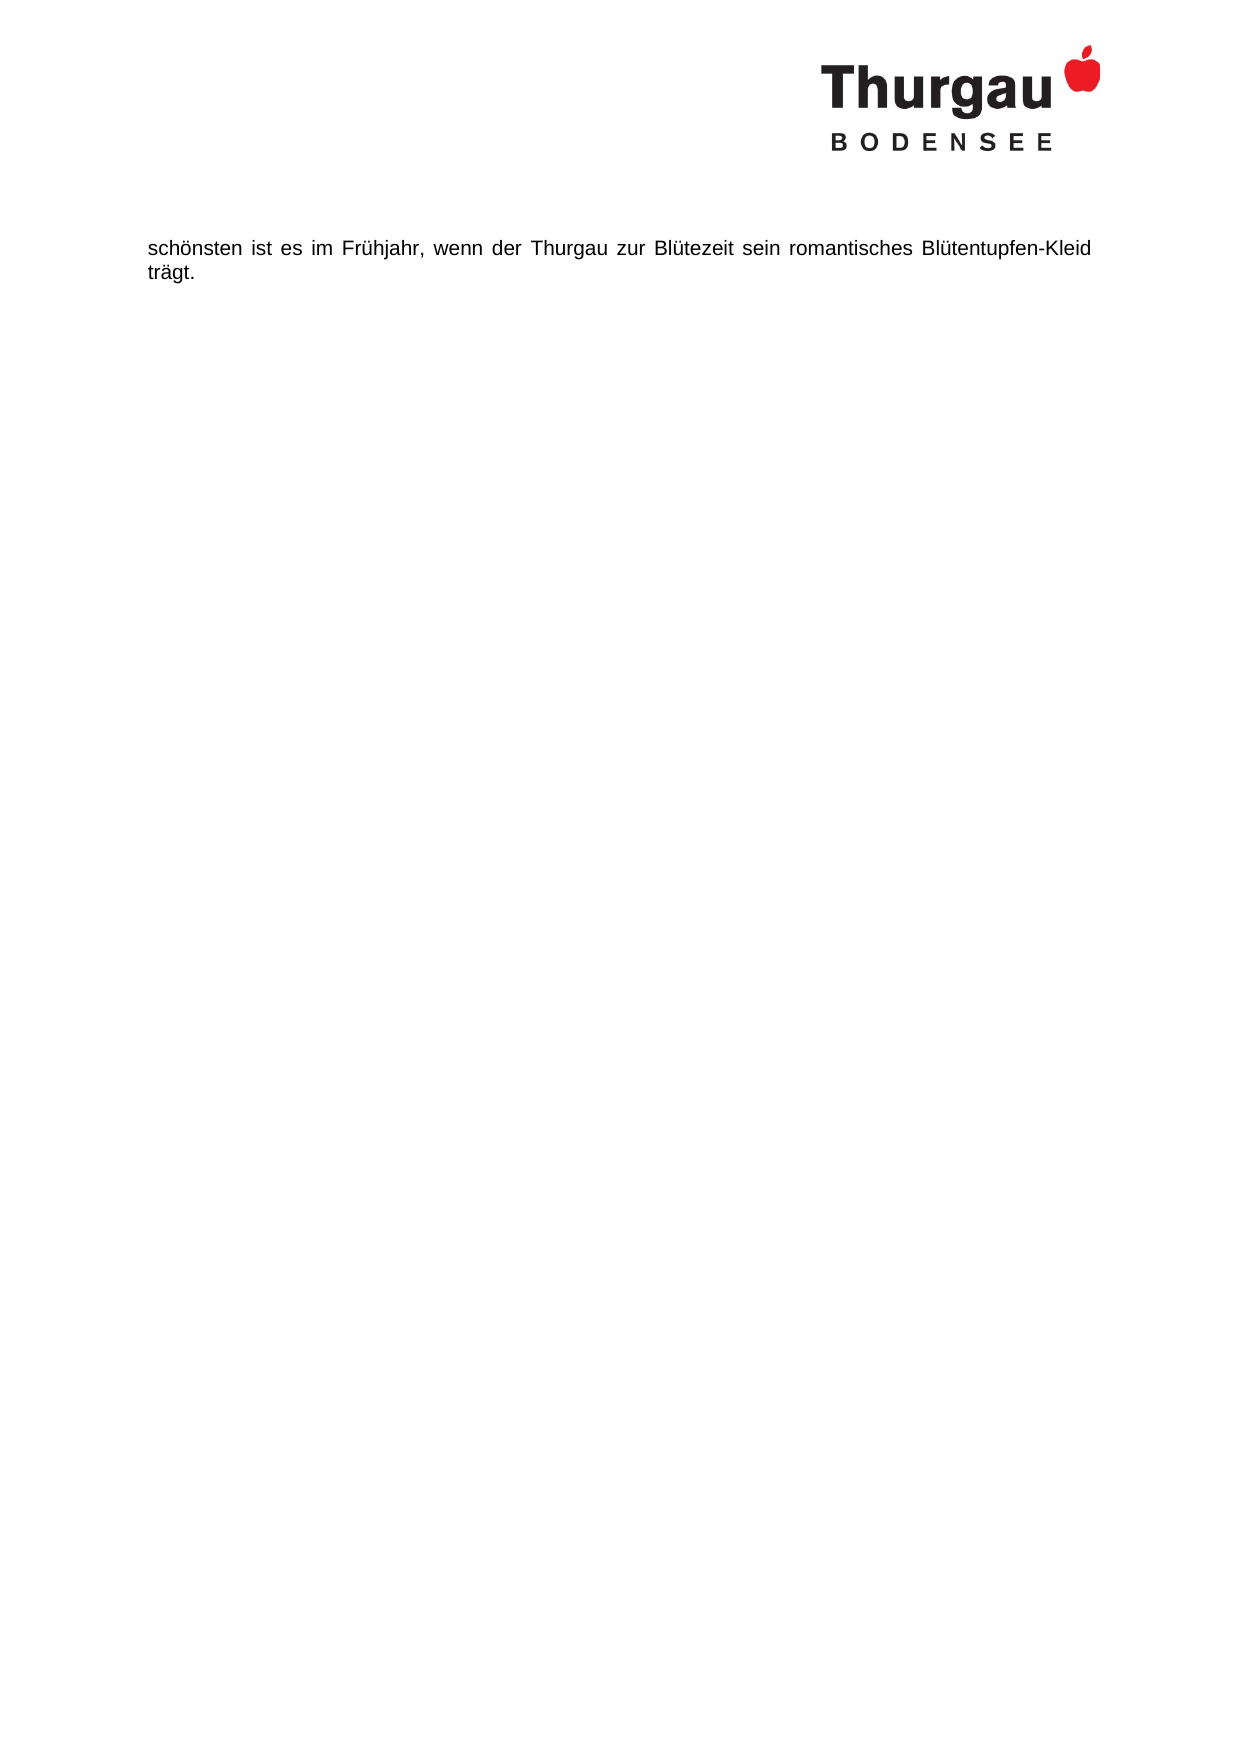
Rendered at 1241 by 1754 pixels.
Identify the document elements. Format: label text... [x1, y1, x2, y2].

picture [821, 45, 1100, 151]
